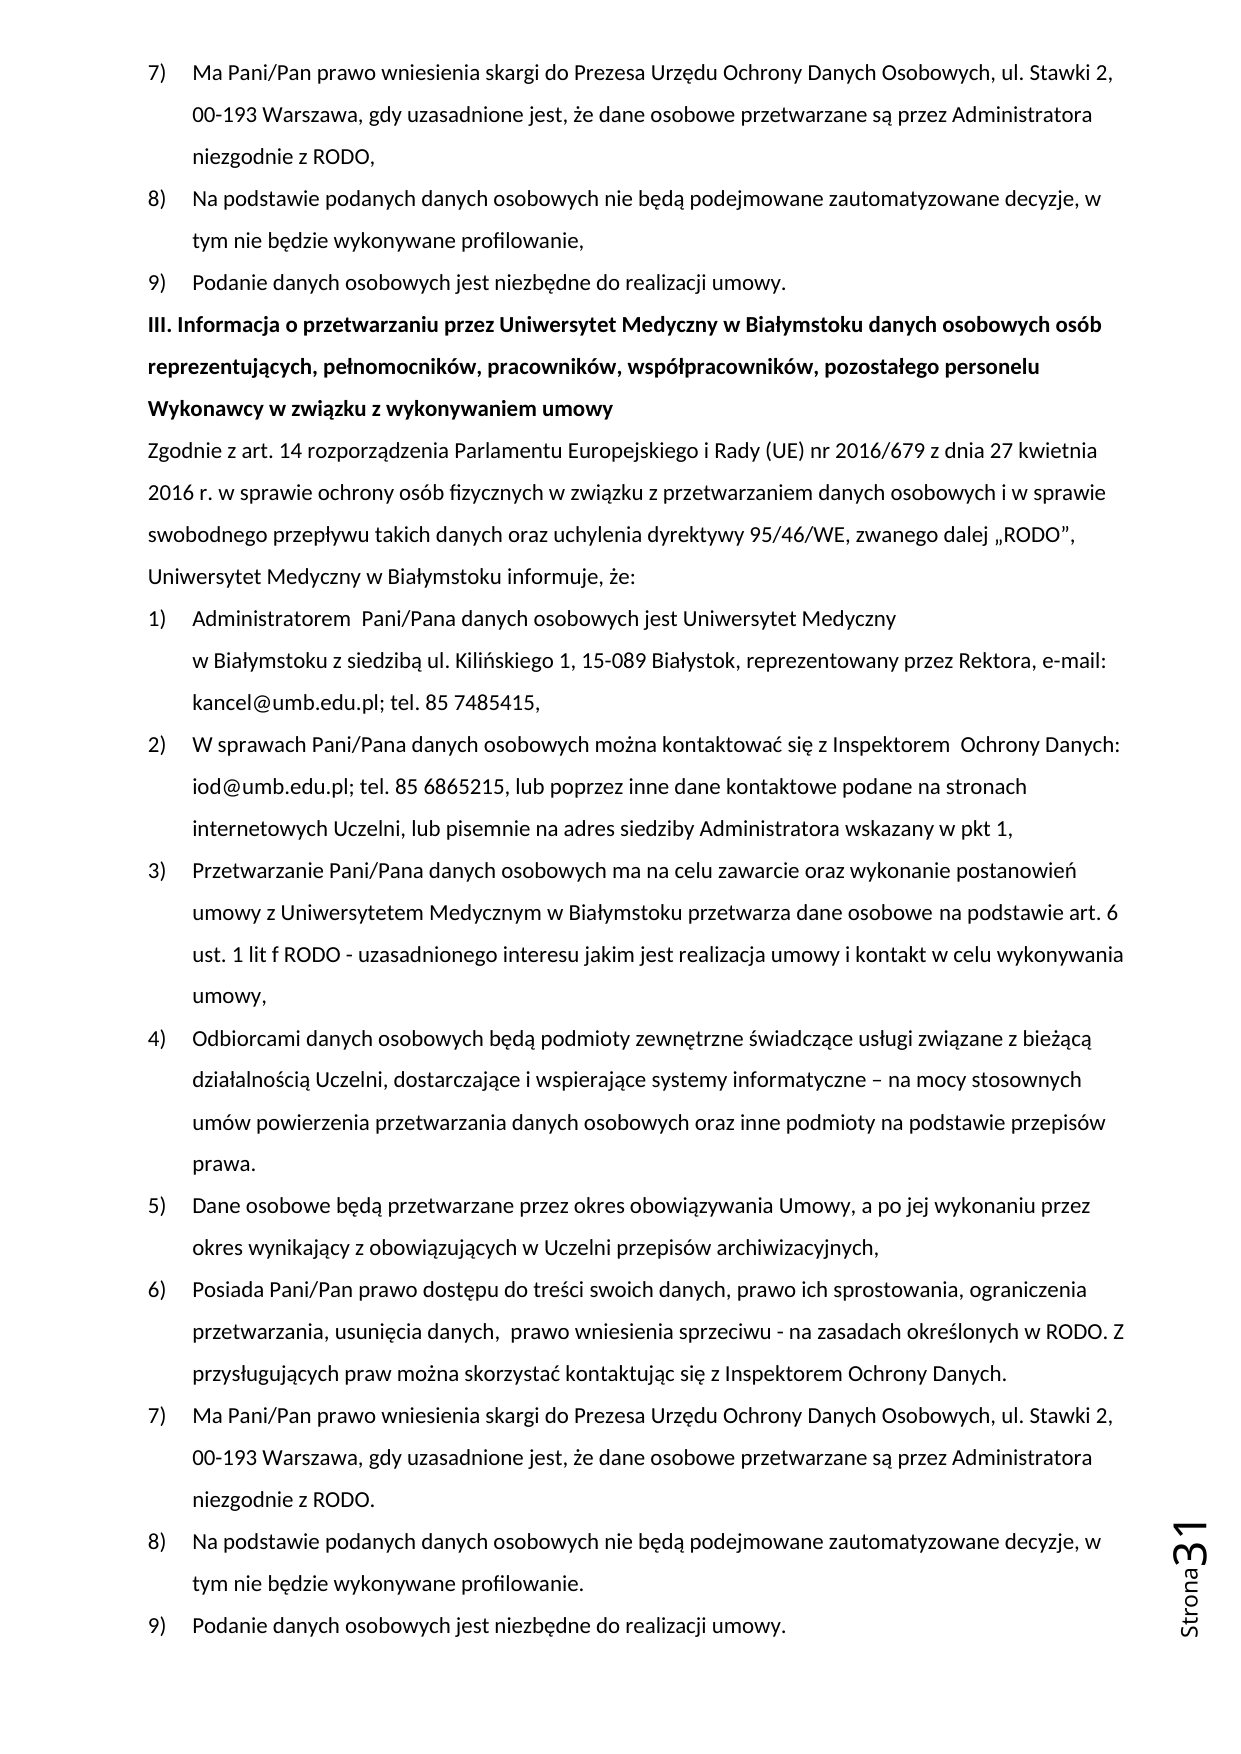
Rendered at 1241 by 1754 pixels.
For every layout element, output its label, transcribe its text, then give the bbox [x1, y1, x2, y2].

list Posiada Pani/Pan prawo dostępu do treści swoich danych, prawo ich sprostowania, ograniczenia przetwarzania, usunięcia danych, prawo wniesienia sprzeciwu - na zasadach określonych w RODO. Z przysługujących praw można skorzystać kontaktując się z Inspektorem Ochrony Danych. [148, 1276, 1137, 1387]
list Ma Pani/Pan prawo wniesienia skargi do Prezesa Urzędu Ochrony Danych Osobowych, ul. Stawki 2, 00-193 Warszawa, gdy uzasadnione jest, że dane osobowe przetwarzane są przez Administratora niezgodnie z RODO, [148, 58, 1137, 170]
list Odbiorcami danych osobowych będą podmioty zewnętrzne świadczące usługi związane z bieżącą działalnością Uczelni, dostarczające i wspierające systemy informatyczne – na mocy stosownych umów powierzenia przetwarzania danych osobowych oraz inne podmioty na podstawie przepisów prawa. [148, 1024, 1137, 1178]
list Na podstawie podanych danych osobowych nie będą podejmowane zautomatyzowane decyzje, w tym nie będzie wykonywane profilowanie, [148, 184, 1137, 254]
list Przetwarzanie Pani/Pana danych osobowych ma na celu zawarcie oraz wykonanie postanowień umowy z Uniwersytetem Medycznym w Białymstoku przetwarza dane osobowe na podstawie art. 6 ust. 1 lit f RODO - uzasadnionego interesu jakim jest realizacja umowy i kontakt w celu wykonywania umowy, [148, 856, 1137, 1010]
text III. Informacja o przetwarzaniu przez Uniwersytet Medyczny w Białymstoku danych osobowych osób reprezentujących, pełnomocników, pracowników, współpracowników, pozostałego personelu Wykonawcy w związku z wykonywaniem umowy [148, 310, 1137, 422]
list Podanie danych osobowych jest niezbędne do realizacji umowy. [148, 1611, 1137, 1639]
list Administratorem Pani/Pana danych osobowych jest Uniwersytet Medyczny w Białymstoku z siedzibą ul. Kilińskiego 1, 15-089 Białystok, reprezentowany przez Rektora, e-mail: kancel@umb.edu.pl; tel. 85 7485415, [148, 604, 1137, 716]
list Na podstawie podanych danych osobowych nie będą podejmowane zautomatyzowane decyzje, w tym nie będzie wykonywane profilowanie. [148, 1527, 1137, 1597]
list Dane osobowe będą przetwarzane przez okres obowiązywania Umowy, a po jej wykonaniu przez okres wynikający z obowiązujących w Uczelni przepisów archiwizacyjnych, [148, 1192, 1137, 1262]
list Ma Pani/Pan prawo wniesienia skargi do Prezesa Urzędu Ochrony Danych Osobowych, ul. Stawki 2, 00-193 Warszawa, gdy uzasadnione jest, że dane osobowe przetwarzane są przez Administratora niezgodnie z RODO. [148, 1401, 1137, 1513]
text Zgodnie z art. 14 rozporządzenia Parlamentu Europejskiego i Rady (UE) nr 2016/679 z dnia 27 kwietnia 2016 r. w sprawie ochrony osób fizycznych w związku z przetwarzaniem danych osobowych i w sprawie swobodnego przepływu takich danych oraz uchylenia dyrektywy 95/46/WE, zwanego dalej „RODO”, Uniwersytet Medyczny w Białymstoku informuje, że: [148, 436, 1137, 590]
list Podanie danych osobowych jest niezbędne do realizacji umowy. [148, 268, 1137, 296]
list W sprawach Pani/Pana danych osobowych można kontaktować się z Inspektorem Ochrony Danych: iod@umb.edu.pl; tel. 85 6865215, lub poprzez inne dane kontaktowe podane na stronach internetowych Uczelni, lub pisemnie na adres siedziby Administratora wskazany w pkt 1, [148, 730, 1137, 842]
